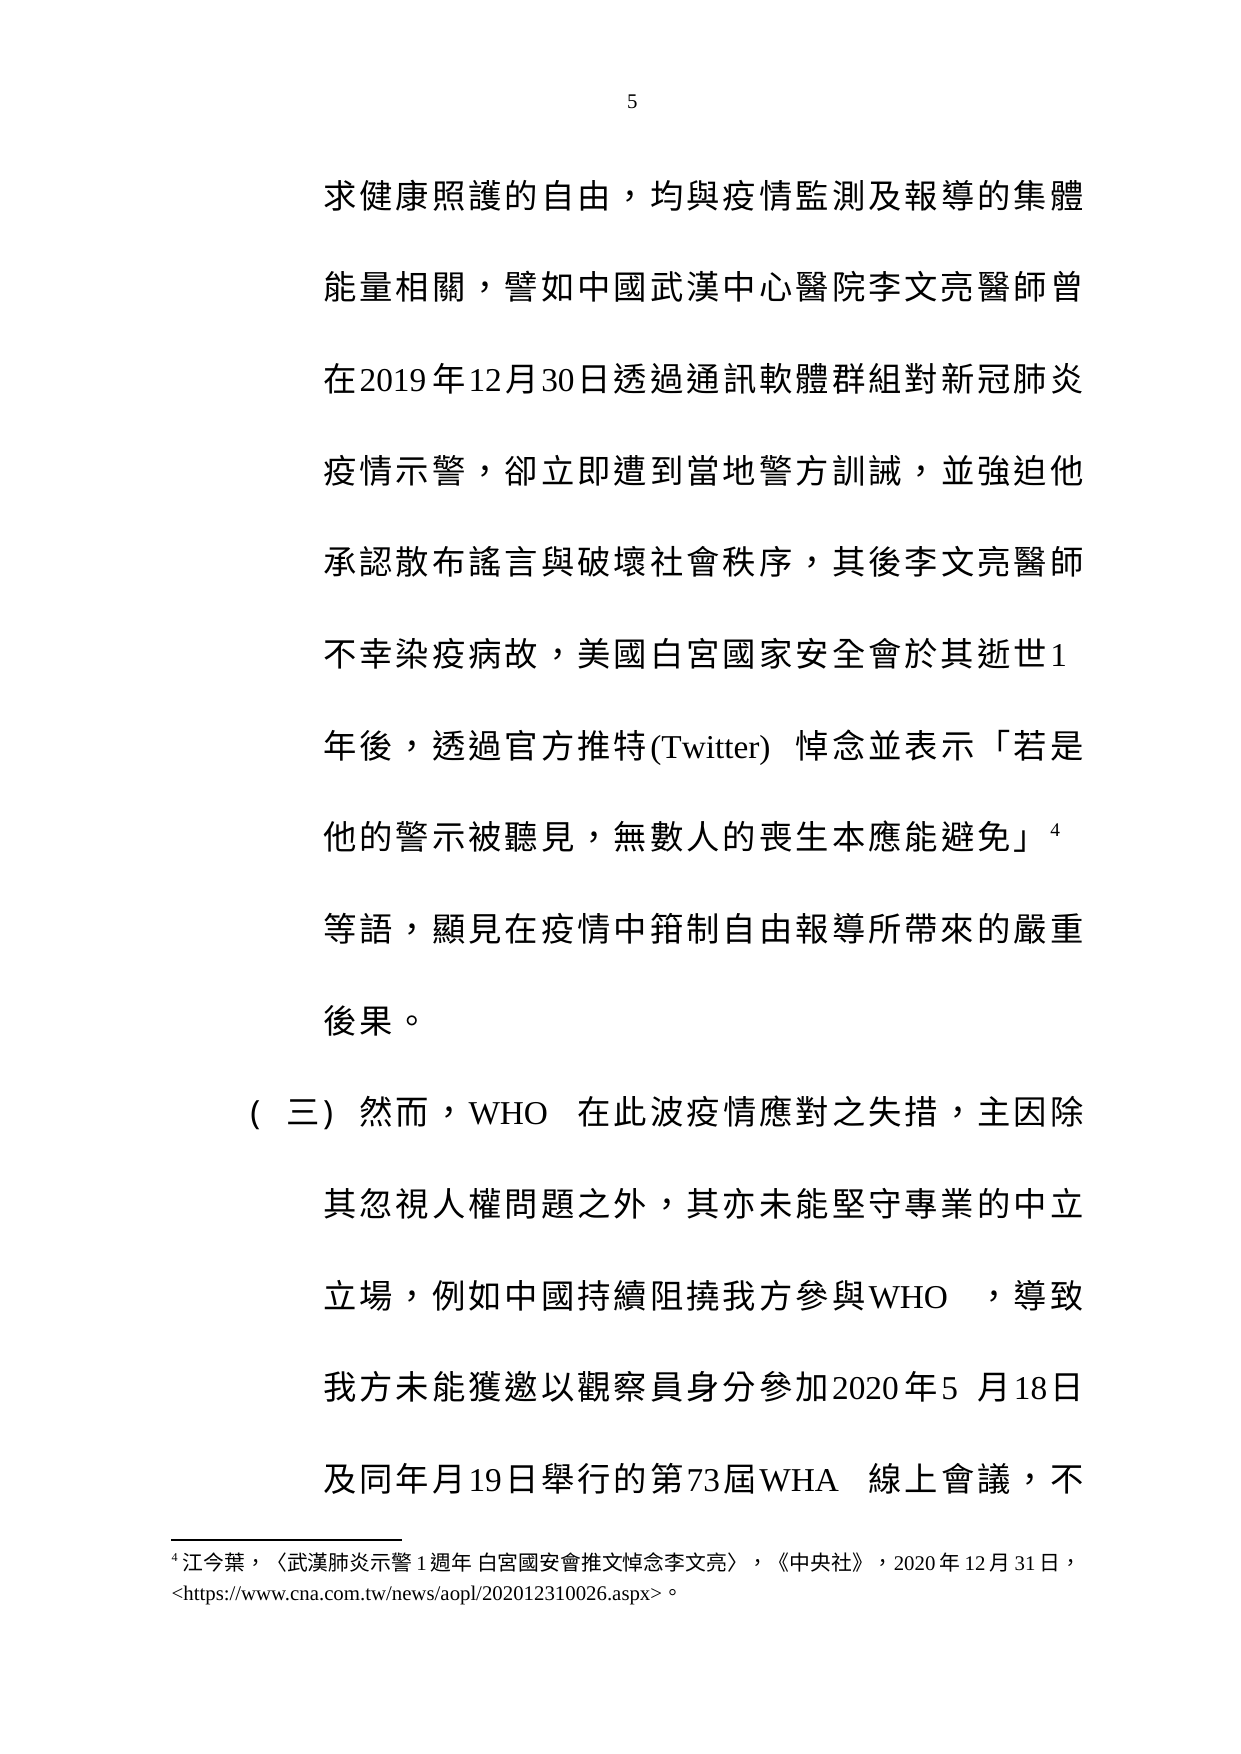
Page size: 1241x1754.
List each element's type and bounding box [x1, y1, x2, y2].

subtitle [250, 148, 1086, 1064]
subtitle [250, 1064, 1086, 1523]
